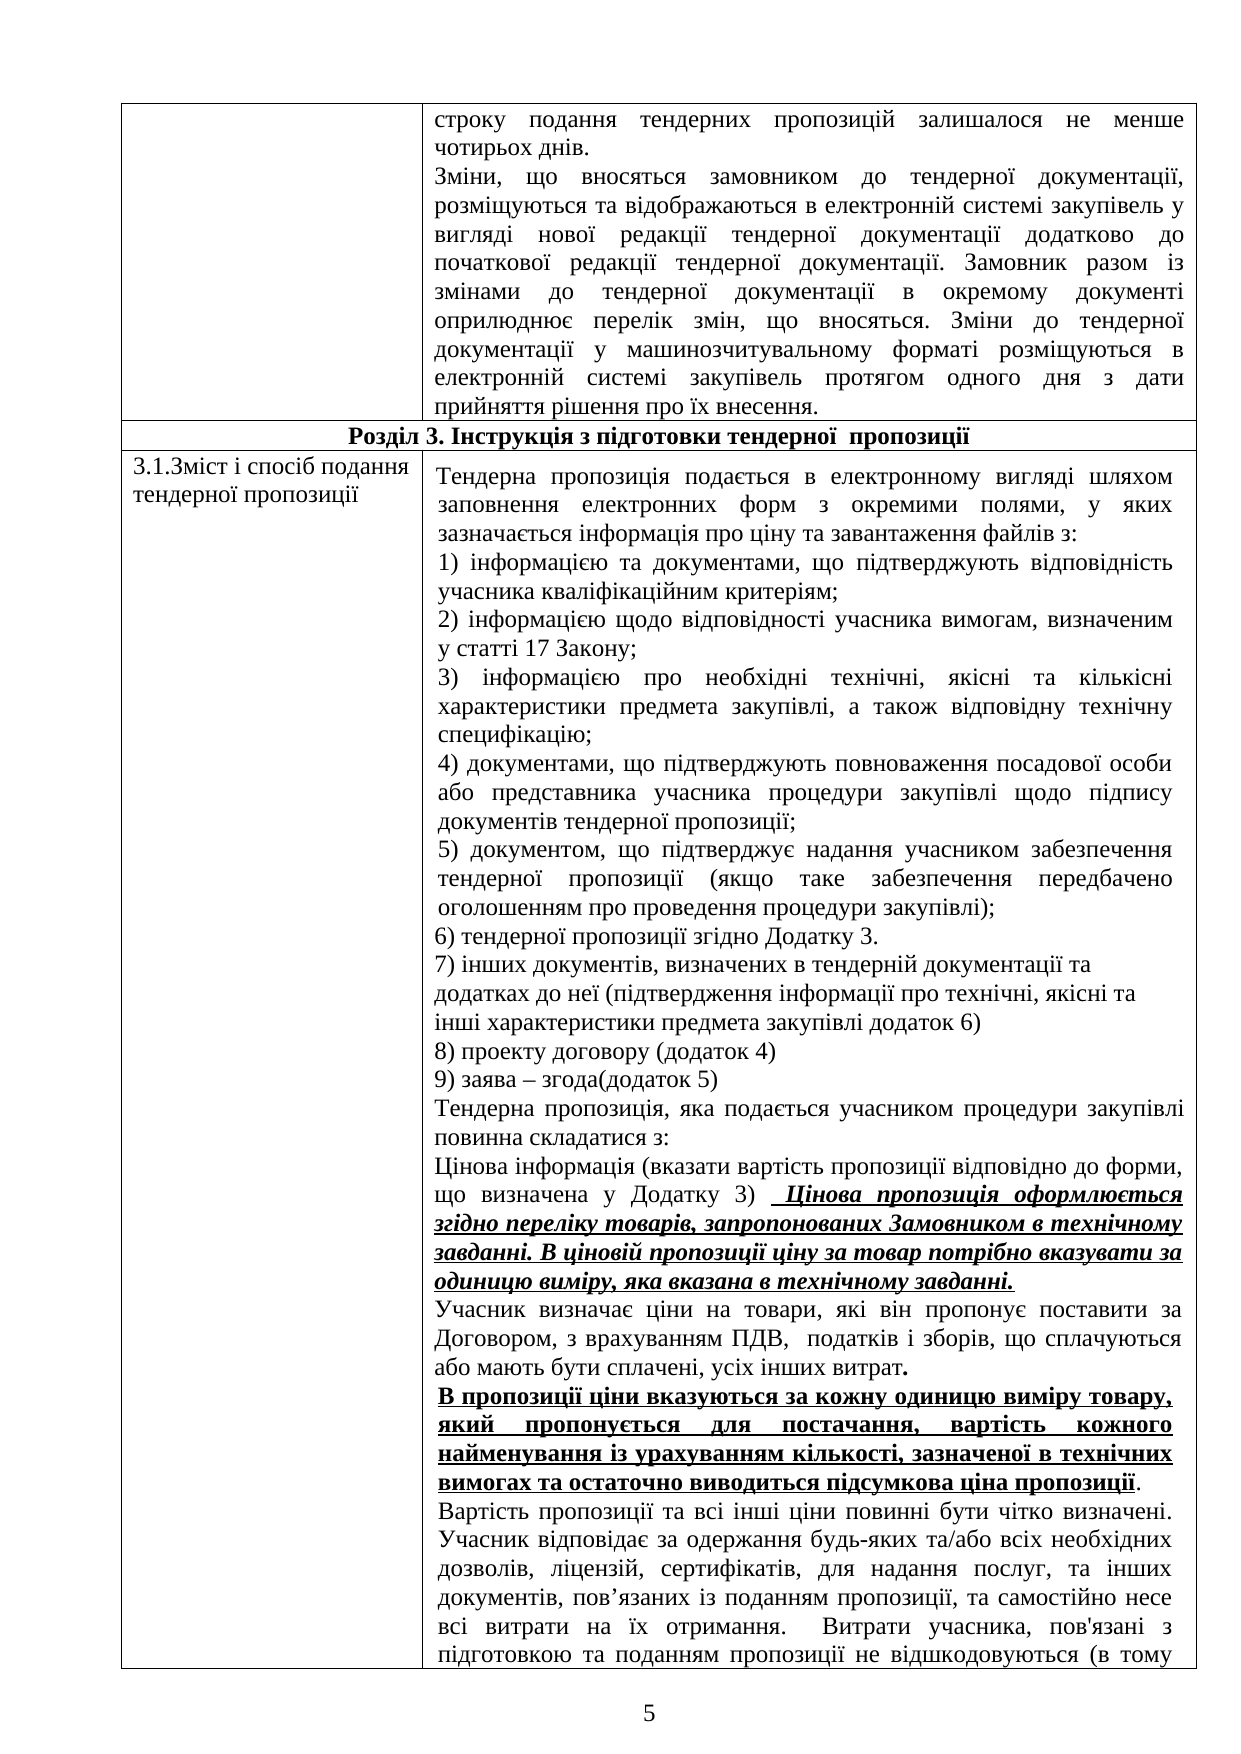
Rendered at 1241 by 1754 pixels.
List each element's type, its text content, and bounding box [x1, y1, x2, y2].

table_cell Розділ 3. Інструкція з підготовки тендерної пропозиції [122, 421, 1196, 450]
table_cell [122, 104, 422, 420]
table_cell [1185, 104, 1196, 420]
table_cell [423, 451, 1196, 1668]
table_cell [122, 451, 422, 1668]
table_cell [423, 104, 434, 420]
